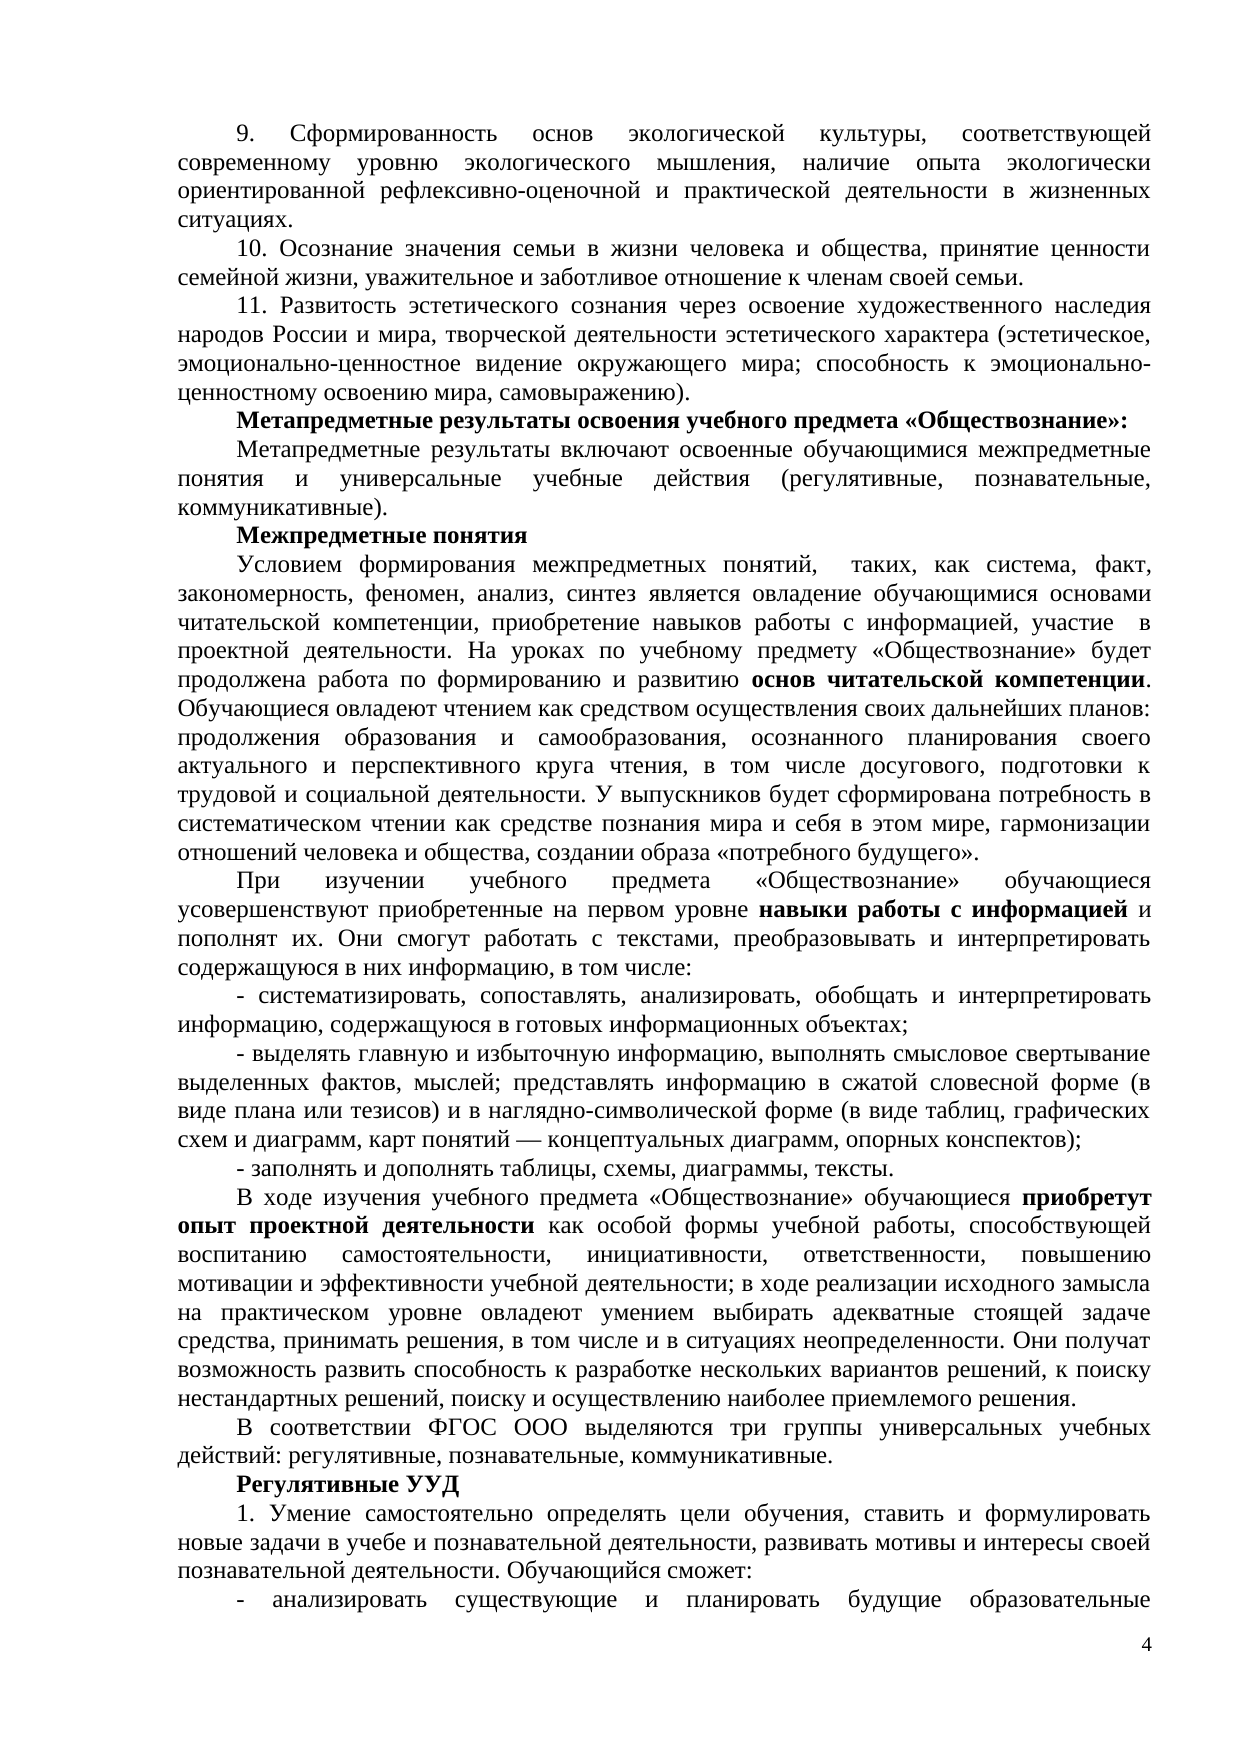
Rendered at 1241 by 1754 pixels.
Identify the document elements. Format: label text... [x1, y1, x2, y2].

text Метапредметные результаты включают освоенные обучающимися межпредметные понятия и универсальные учебные действия (регулятивные, познавательные, коммуникативные). [177, 434, 1152, 521]
text 9. Сформированность основ экологической культуры, соответствующей современному уровню экологического мышления, наличие опыта экологически ориентированной рефлексивно-оценочной и практической деятельности в жизненных ситуациях. [177, 118, 1152, 233]
subtitle Метапредметные результаты освоения учебного предмета «Обществознание»: [177, 406, 1152, 434]
text При изучении учебного предмета «Обществознание» обучающиеся усовершенствуют приобретенные на первом уровне навыки работы с информацией и пополнят их. Они смогут работать с текстами, преобразовывать и интерпретировать содержащуюся в них информацию, в том числе: [177, 866, 1152, 981]
text - выделять главную и избыточную информацию, выполнять смысловое свертывание выделенных фактов, мыслей; представлять информацию в сжатой словесной форме (в виде плана или тезисов) и в наглядно-символической форме (в виде таблиц, графических схем и диаграмм, карт понятий — концептуальных диаграмм, опорных конспектов); [177, 1038, 1152, 1153]
text В ходе изучения учебного предмета «Обществознание» обучающиеся приобретут опыт проектной деятельности как особой формы учебной работы, способствующей воспитанию самостоятельности, инициативности, ответственности, повышению мотивации и эффективности учебной деятельности; в ходе реализации исходного замысла на практическом уровне овладеют умением выбирать адекватные стоящей задаче средства, принимать решения, в том числе и в ситуациях неопределенности. Они получат возможность развить способность к разработке нескольких вариантов решений, к поиску нестандартных решений, поиску и осуществлению наиболее приемлемого решения. [177, 1182, 1152, 1412]
text Условием формирования межпредметных понятий, таких, как система, факт, закономерность, феномен, анализ, синтез является овладение обучающимися основами читательской компетенции, приобретение навыков работы с информацией, участие в проектной деятельности. На уроках по учебному предмету «Обществознание» будет продолжена работа по формированию и развитию основ читательской компетенции. Обучающиеся овладеют чтением как средством осуществления своих дальнейших планов: продолжения образования и самообразования, осознанного планирования своего актуального и перспективного круга чтения, в том числе досугового, подготовки к трудовой и социальной деятельности. У выпускников будет сформирована потребность в систематическом чтении как средстве познания мира и себя в этом мире, гармонизации отношений человека и общества, создании образа «потребного будущего». [177, 549, 1152, 866]
text - заполнять и дополнять таблицы, схемы, диаграммы, тексты. [177, 1153, 1152, 1182]
text 1. Умение самостоятельно определять цели обучения, ставить и формулировать новые задачи в учебе и познавательной деятельности, развивать мотивы и интересы своей познавательной деятельности. Обучающийся сможет: [177, 1498, 1152, 1584]
text 11. Развитость эстетического сознания через освоение художественного наследия народов России и мира, творческой деятельности эстетического характера (эстетическое, эмоционально-ценностное видение окружающего мира; способность к эмоционально-ценностному освоению мира, самовыражению). [177, 291, 1152, 406]
text Регулятивные УУД [177, 1469, 1152, 1498]
text Межпредметные понятия [177, 521, 1152, 549]
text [177, 1584, 1152, 1613]
text В соответствии ФГОС ООО выделяются три группы универсальных учебных действий: регулятивные, познавательные, коммуникативные. [177, 1412, 1152, 1469]
text - систематизировать, сопоставлять, анализировать, обобщать и интерпретировать информацию, содержащуюся в готовых информационных объектах; [177, 981, 1152, 1038]
text 10. Осознание значения семьи в жизни человека и общества, принятие ценности семейной жизни, уважительное и заботливое отношение к членам своей семьи. [177, 233, 1152, 291]
